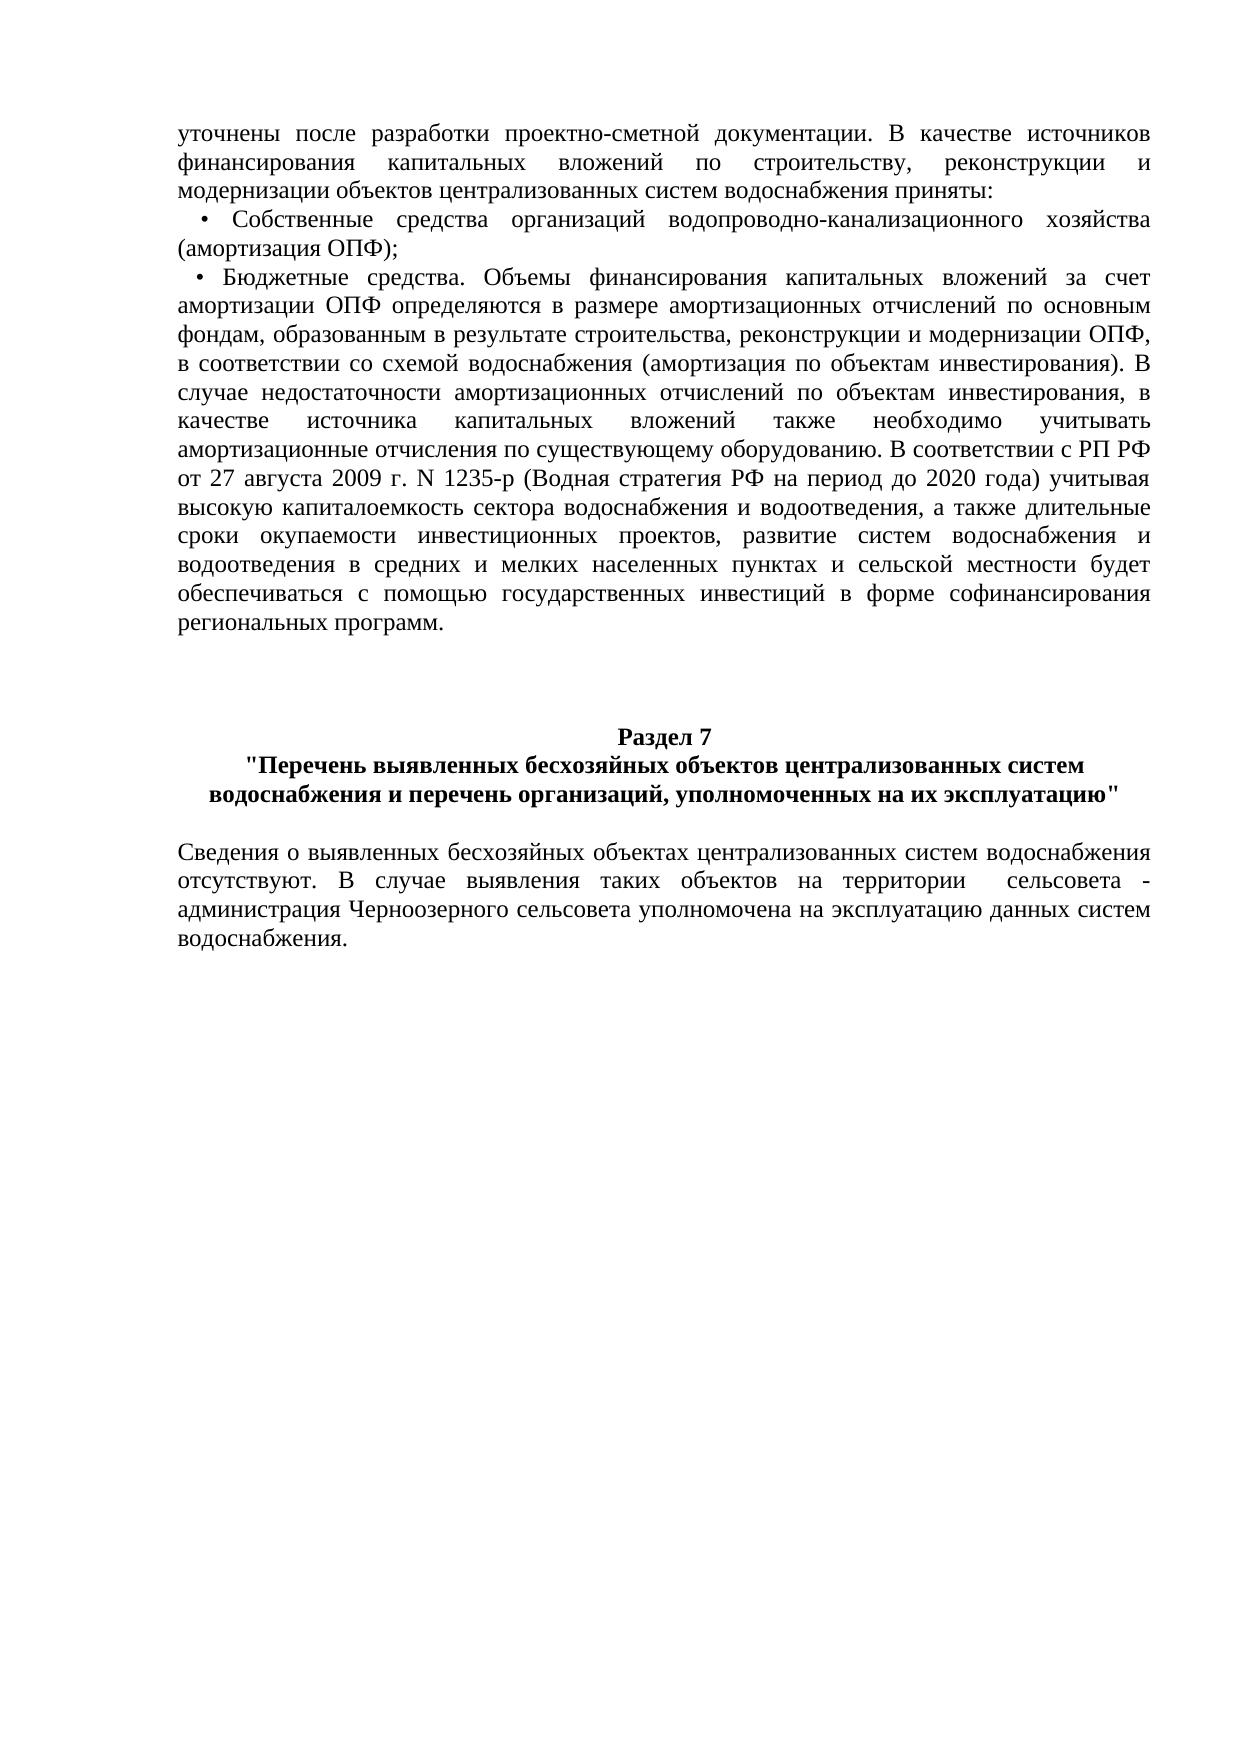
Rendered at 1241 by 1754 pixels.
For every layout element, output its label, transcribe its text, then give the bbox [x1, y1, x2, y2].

text "Перечень выявленных бесхозяйных объектов централизованных систем водоснабжения и перечень организаций, уполномоченных на их эксплуатацию" [177, 751, 1152, 808]
text Раздел 7 [177, 722, 1152, 751]
text • Собственные средства организаций водопроводно-канализационного хозяйства (амортизация ОПФ); [177, 204, 1152, 262]
text Сведения о выявленных бесхозяйных объектах централизованных систем водоснабжения отсутствуют. В случае выявления таких объектов на территории сельсовета - администрация Черноозерного сельсовета уполномочена на эксплуатацию данных систем водоснабжения. [177, 837, 1152, 952]
text • Бюджетные средства. Объемы финансирования капитальных вложений за счет амортизации ОПФ определяются в размере амортизационных отчислений по основным фондам, образованным в результате строительства, реконструкции и модернизации ОПФ, в соответствии со схемой водоснабжения (амортизация по объектам инвестирования). В случае недостаточности амортизационных отчислений по объектам инвестирования, в качестве источника капитальных вложений также необходимо учитывать амортизационные отчисления по существующему оборудованию. В соответствии с РП РФ от 27 августа 2009 г. N 1235-р (Водная стратегия РФ на период до 2020 года) учитывая высокую капиталоемкость сектора водоснабжения и водоотведения, а также длительные сроки окупаемости инвестиционных проектов, развитие систем водоснабжения и водоотведения в средних и мелких населенных пунктах и сельской местности будет обеспечиваться с помощью государственных инвестиций в форме софинансирования региональных программ. [177, 262, 1152, 636]
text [177, 118, 1152, 204]
